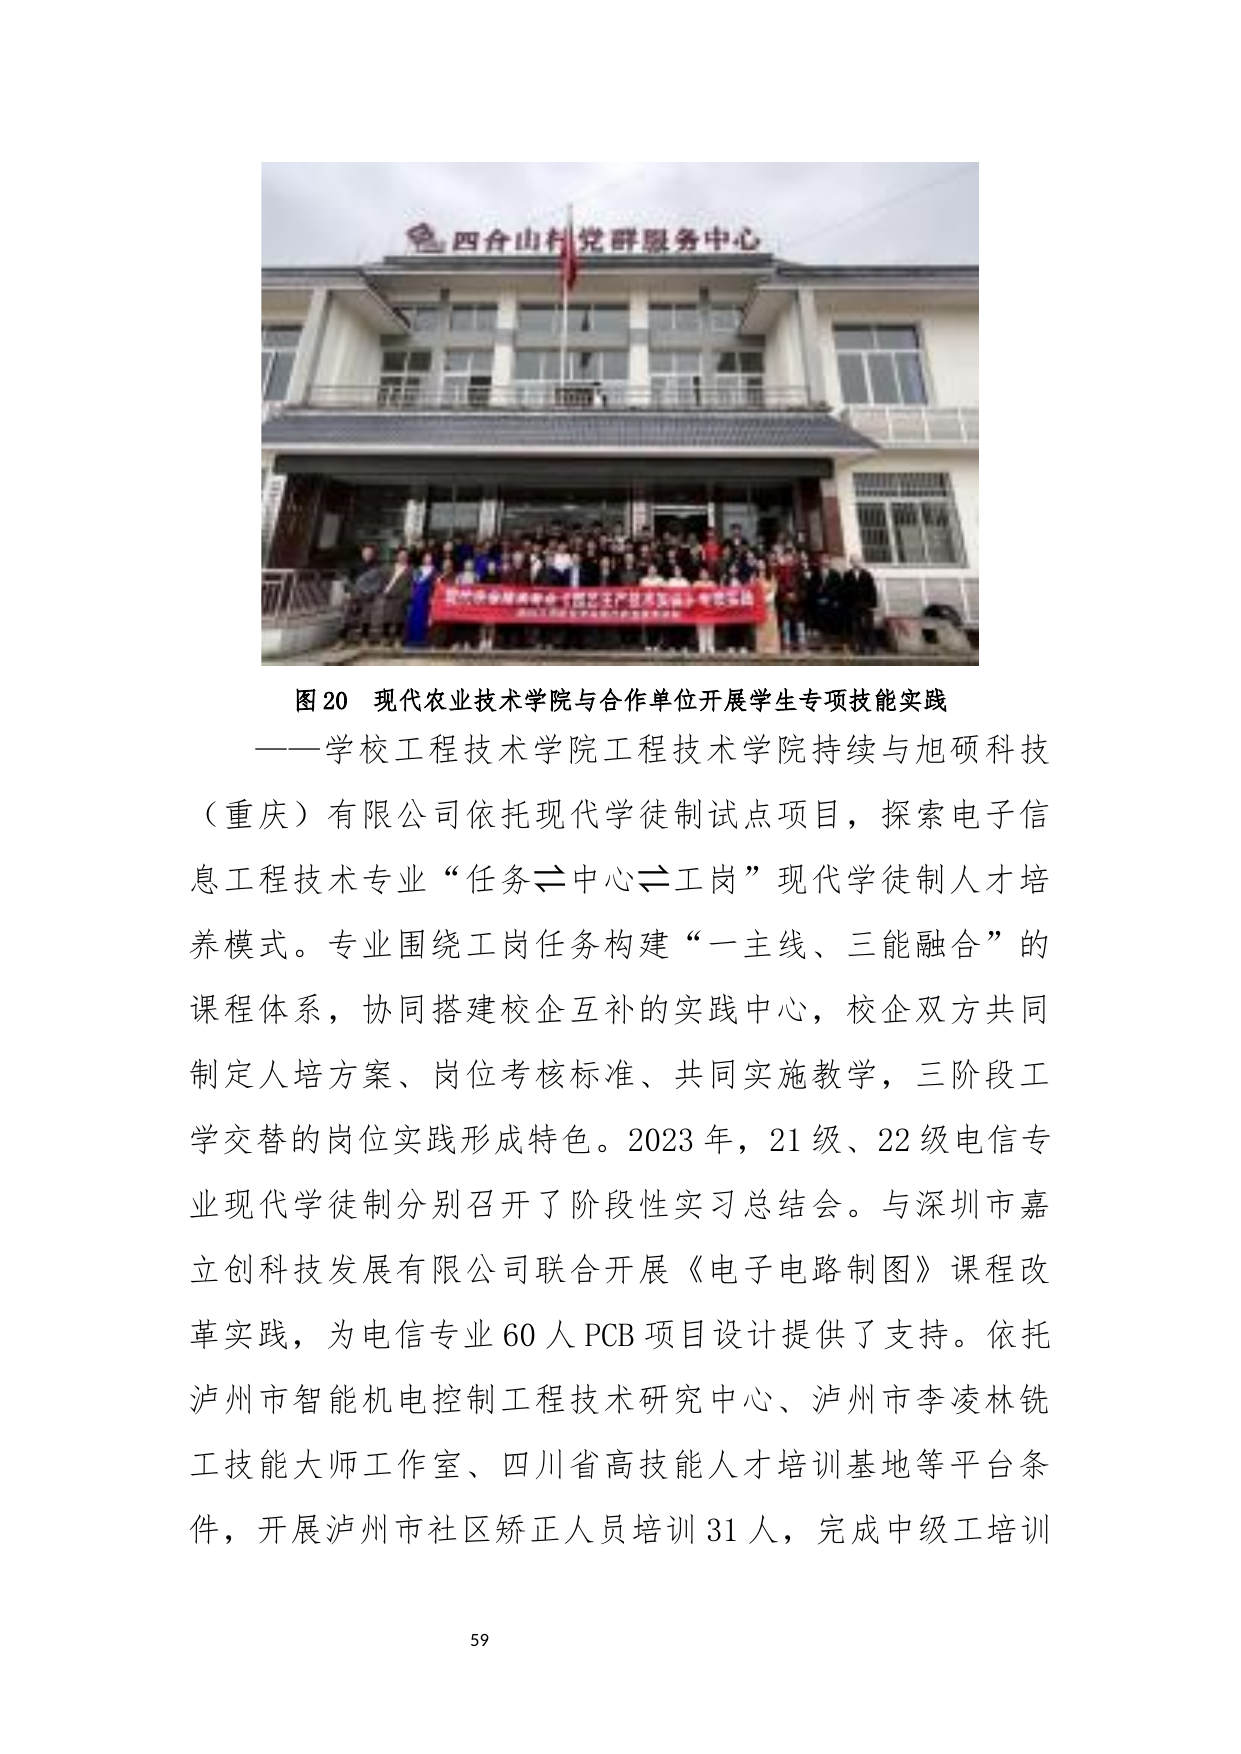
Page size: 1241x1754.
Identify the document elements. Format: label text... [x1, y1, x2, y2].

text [187, 714, 1053, 1559]
picture [261, 162, 979, 666]
text 图20 现代农业技术学院与合作单位开展学生专项技能实践 [187, 682, 1053, 714]
